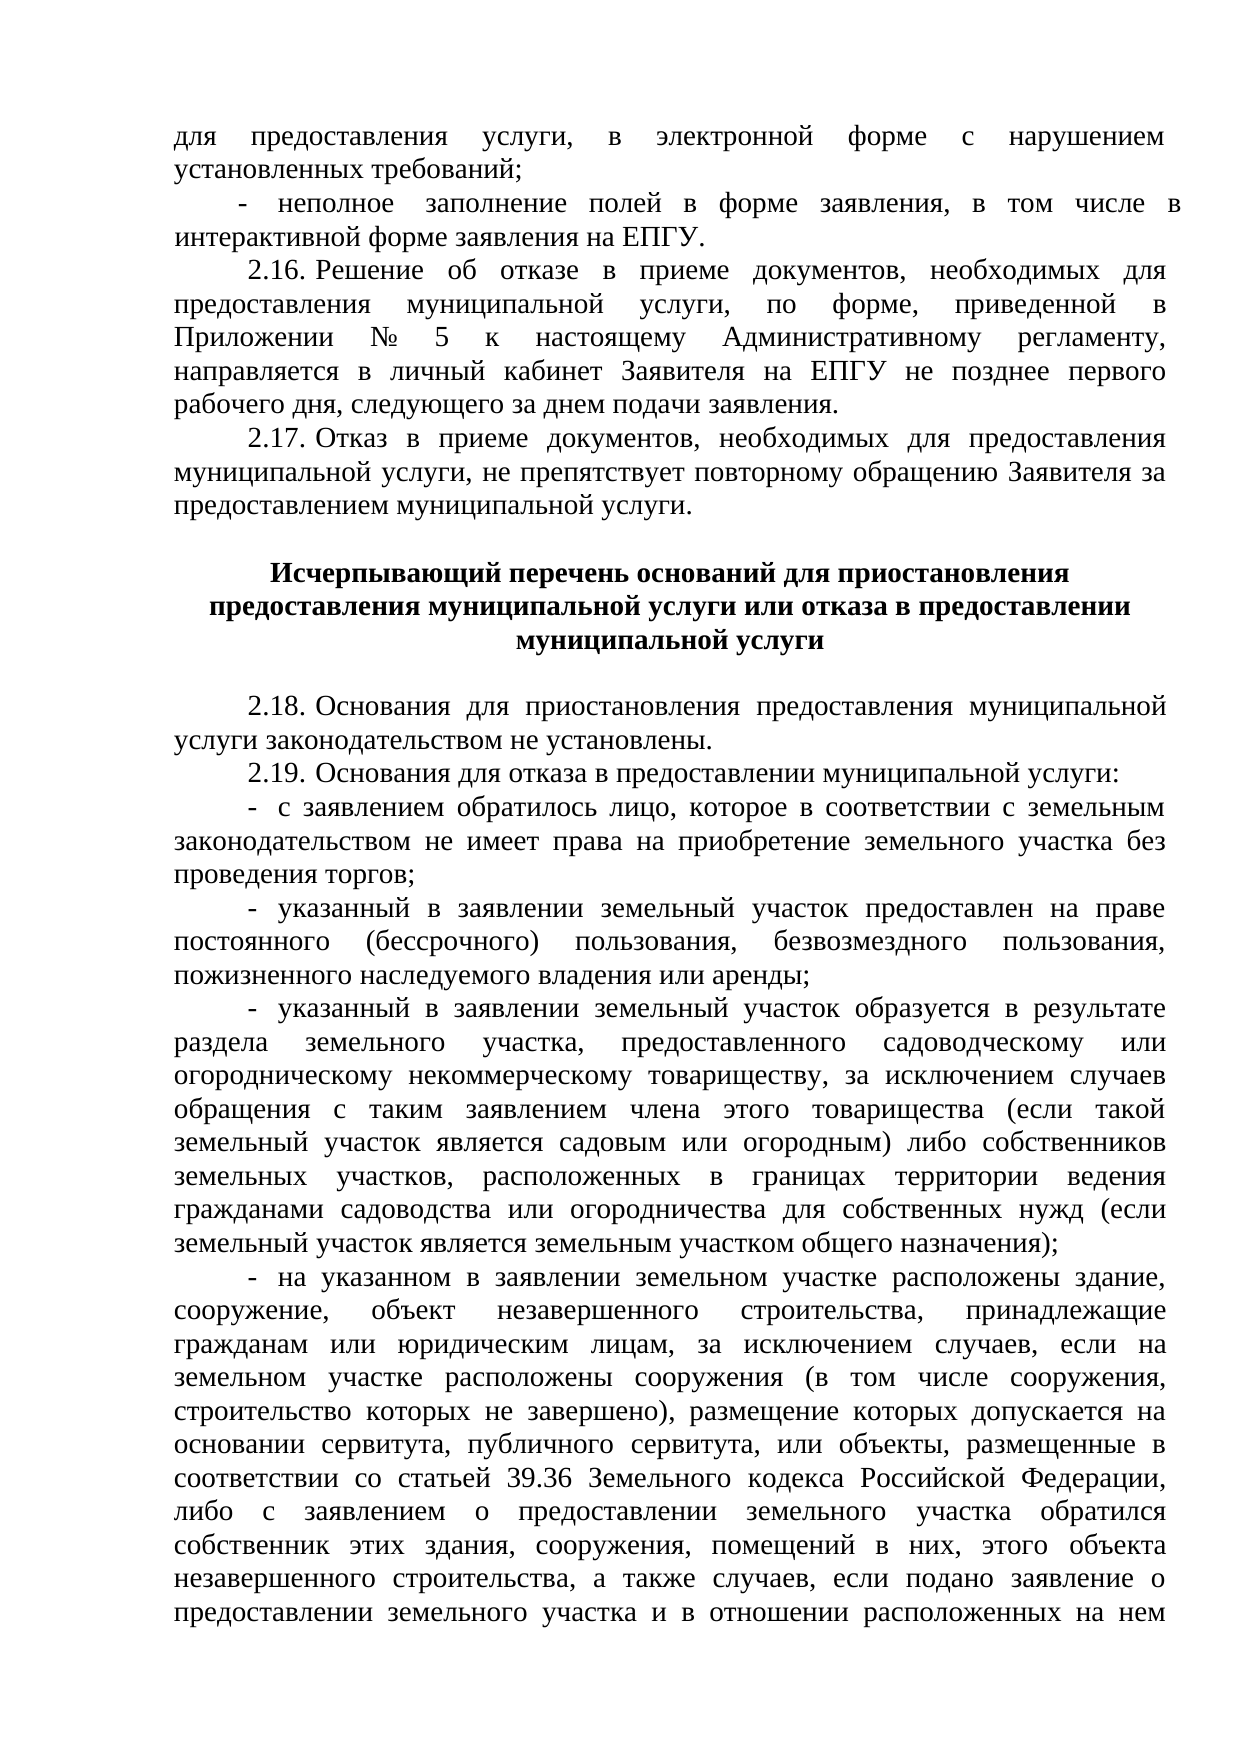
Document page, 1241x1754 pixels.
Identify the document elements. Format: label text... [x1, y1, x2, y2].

subtitle Исчерпывающий перечень оснований для приостановления предоставления муниципальной услуги или отказа в предоставлении муниципальной услуги [179, 555, 1161, 655]
list Отказ в приеме документов, необходимых для предоставления муниципальной услуги, не препятствует повторному обращению Заявителя за предоставлением муниципальной услуги. [174, 420, 1166, 521]
list указанный в заявлении земельный участок образуется в результате раздела земельного участка, предоставленного садоводческому или огородническому некоммерческому товариществу, за исключением случаев обращения с таким заявлением члена этого товарищества (если такой земельный участок является садовым или огородным) либо собственников земельных участков, расположенных в границах территории ведения гражданами садоводства или огородничества для собственных нужд (если земельный участок является земельным участком общего назначения); [174, 990, 1166, 1259]
list указанный в заявлении земельный участок предоставлен на праве постоянного (бессрочного) пользования, безвозмездного пользования, пожизненного наследуемого владения или аренды; [174, 890, 1166, 990]
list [174, 118, 1166, 185]
list неполное заполнение полей в форме заявления, в том числе в интерактивной форме заявления на ЕПГУ. [174, 185, 1181, 252]
list с заявлением обратилось лицо, которое в соответствии с земельным законодательством не имеет права на приобретение земельного участка без проведения торгов; [174, 789, 1166, 890]
list Основания для приостановления предоставления муниципальной услуги законодательством не установлены. [174, 688, 1167, 756]
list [174, 1259, 1166, 1628]
list Основания для отказа в предоставлении муниципальной услуги: [174, 756, 1166, 789]
list Решение об отказе в приеме документов, необходимых для предоставления муниципальной услуги, по форме, приведенной в Приложении № 5 к настоящему Административному регламенту, направляется в личный кабинет Заявителя на ЕПГУ не позднее первого рабочего дня, следующего за днем подачи заявления. [174, 252, 1166, 420]
